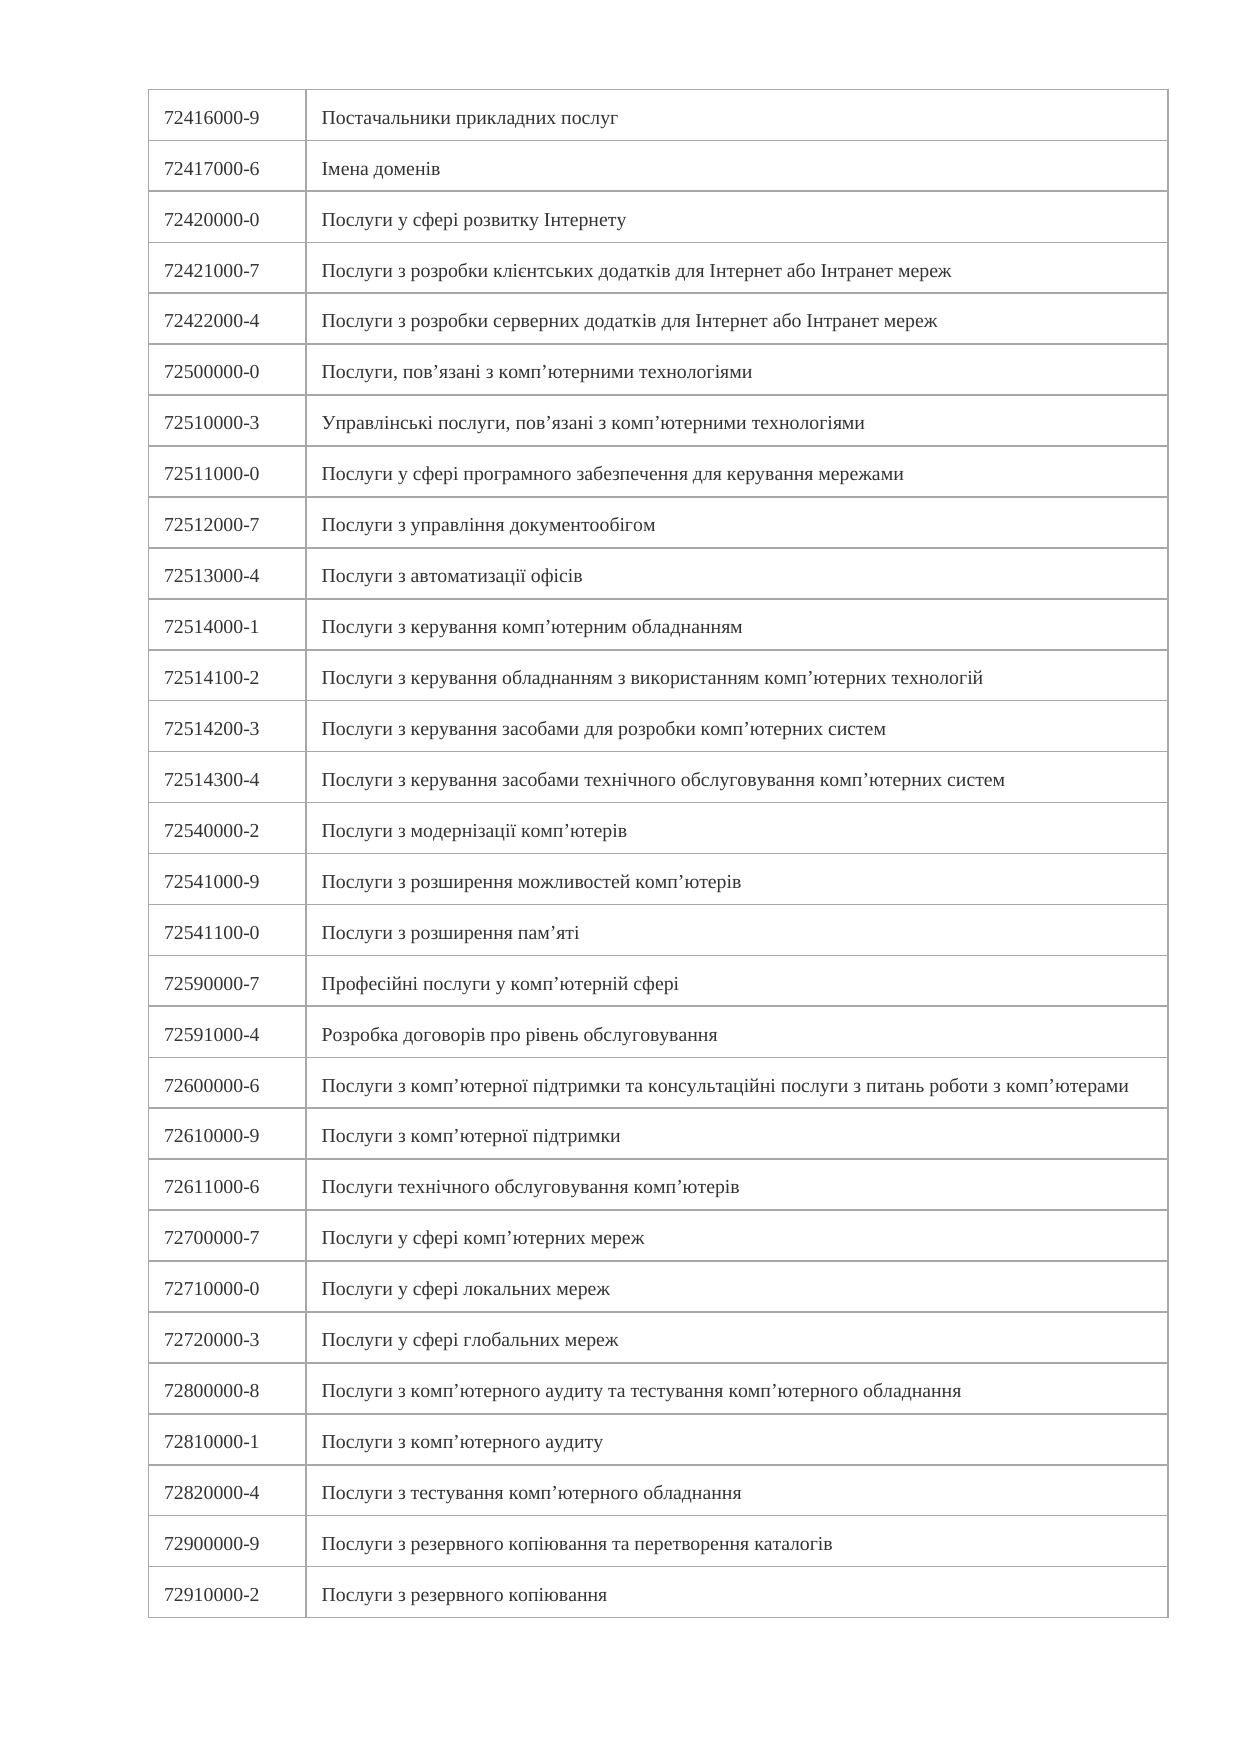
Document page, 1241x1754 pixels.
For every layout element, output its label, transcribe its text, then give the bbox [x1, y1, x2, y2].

table_cell 72514100-2 [149, 651, 305, 700]
table_cell Послуги з тестування комп’ютерного обладнання [307, 1466, 1167, 1515]
table_cell 72417000-6 [149, 141, 305, 190]
table_cell 72820000-4 [149, 1466, 305, 1515]
table_cell Послуги з розширення пам’яті [307, 905, 1167, 954]
table_cell 72512000-7 [149, 498, 305, 547]
table_cell 72541100-0 [149, 905, 305, 954]
table_cell Постачальники прикладних послуг [307, 90, 1167, 139]
table_cell 72422000-4 [149, 294, 305, 343]
table_cell Послуги з резервного копіювання та перетворення каталогів [307, 1516, 1167, 1566]
table_cell Послуги з розробки серверних додатків для Інтернет або Інтранет мереж [307, 294, 1167, 343]
table_cell 72421000-7 [149, 243, 305, 292]
table_cell Послуги з керування комп’ютерним обладнанням [307, 600, 1167, 649]
table_cell Послуги з управління документообігом [307, 498, 1167, 547]
table_cell Послуги, пов’язані з комп’ютерними технологіями [307, 345, 1167, 394]
table_cell 72540000-2 [149, 803, 305, 853]
table_cell Послуги у сфері розвитку Інтернету [307, 192, 1167, 241]
table_cell Розробка договорів про рівень обслуговування [307, 1007, 1167, 1056]
table_cell Послуги у сфері локальних мереж [307, 1262, 1167, 1311]
table_cell 72810000-1 [149, 1415, 305, 1464]
table_cell 72800000-8 [149, 1364, 305, 1413]
table_cell 72900000-9 [149, 1516, 305, 1566]
table_cell 72610000-9 [149, 1109, 305, 1158]
table_cell Послуги з резервного копіювання [307, 1567, 1167, 1617]
table_cell Професійні послуги у комп’ютерній сфері [307, 956, 1167, 1005]
table_cell Послуги у сфері комп’ютерних мереж [307, 1211, 1167, 1260]
table_cell 72510000-3 [149, 396, 305, 445]
table_cell 72600000-6 [149, 1058, 305, 1107]
table_cell 72710000-0 [149, 1262, 305, 1311]
table_cell 72611000-6 [149, 1160, 305, 1209]
table_cell Послуги з комп’ютерної підтримки [307, 1109, 1167, 1158]
table_cell Послуги з комп’ютерного аудиту [307, 1415, 1167, 1464]
table_cell 72420000-0 [149, 192, 305, 241]
table_cell 72720000-3 [149, 1313, 305, 1362]
table_cell 72910000-2 [149, 1567, 305, 1617]
table_cell Послуги з розробки клієнтських додатків для Інтернет або Інтранет мереж [307, 243, 1167, 292]
table_cell Послуги з автоматизації офісів [307, 549, 1167, 598]
table_cell 72500000-0 [149, 345, 305, 394]
table_cell 72514300-4 [149, 752, 305, 802]
table_cell Послуги з комп’ютерного аудиту та тестування комп’ютерного обладнання [307, 1364, 1167, 1413]
table_cell Послуги з керування засобами технічного обслуговування комп’ютерних систем [307, 752, 1167, 802]
table_cell 72590000-7 [149, 956, 305, 1005]
table_cell Послуги технічного обслуговування комп’ютерів [307, 1160, 1167, 1209]
table_cell Послуги з розширення можливостей комп’ютерів [307, 854, 1167, 903]
table_cell 72514000-1 [149, 600, 305, 649]
table_cell 72514200-3 [149, 701, 305, 751]
table_cell 72591000-4 [149, 1007, 305, 1056]
table_cell 72511000-0 [149, 447, 305, 496]
table_cell Імена доменів [307, 141, 1167, 190]
table_cell Послуги у сфері глобальних мереж [307, 1313, 1167, 1362]
table_cell 72416000-9 [149, 90, 305, 139]
table_cell 72700000-7 [149, 1211, 305, 1260]
table_cell 72513000-4 [149, 549, 305, 598]
table_cell Управлінські послуги, пов’язані з комп’ютерними технологіями [307, 396, 1167, 445]
table_cell Послуги з керування засобами для розробки комп’ютерних систем [307, 701, 1167, 751]
table_cell 72541000-9 [149, 854, 305, 903]
table_cell Послуги з керування обладнанням з використанням комп’ютерних технологій [307, 651, 1167, 700]
table_cell Послуги у сфері програмного забезпечення для керування мережами [307, 447, 1167, 496]
table_cell Послуги з модернізації комп’ютерів [307, 803, 1167, 853]
table_cell Послуги з комп’ютерної підтримки та консультаційні послуги з питань роботи з комп’ютерами [307, 1058, 1167, 1107]
